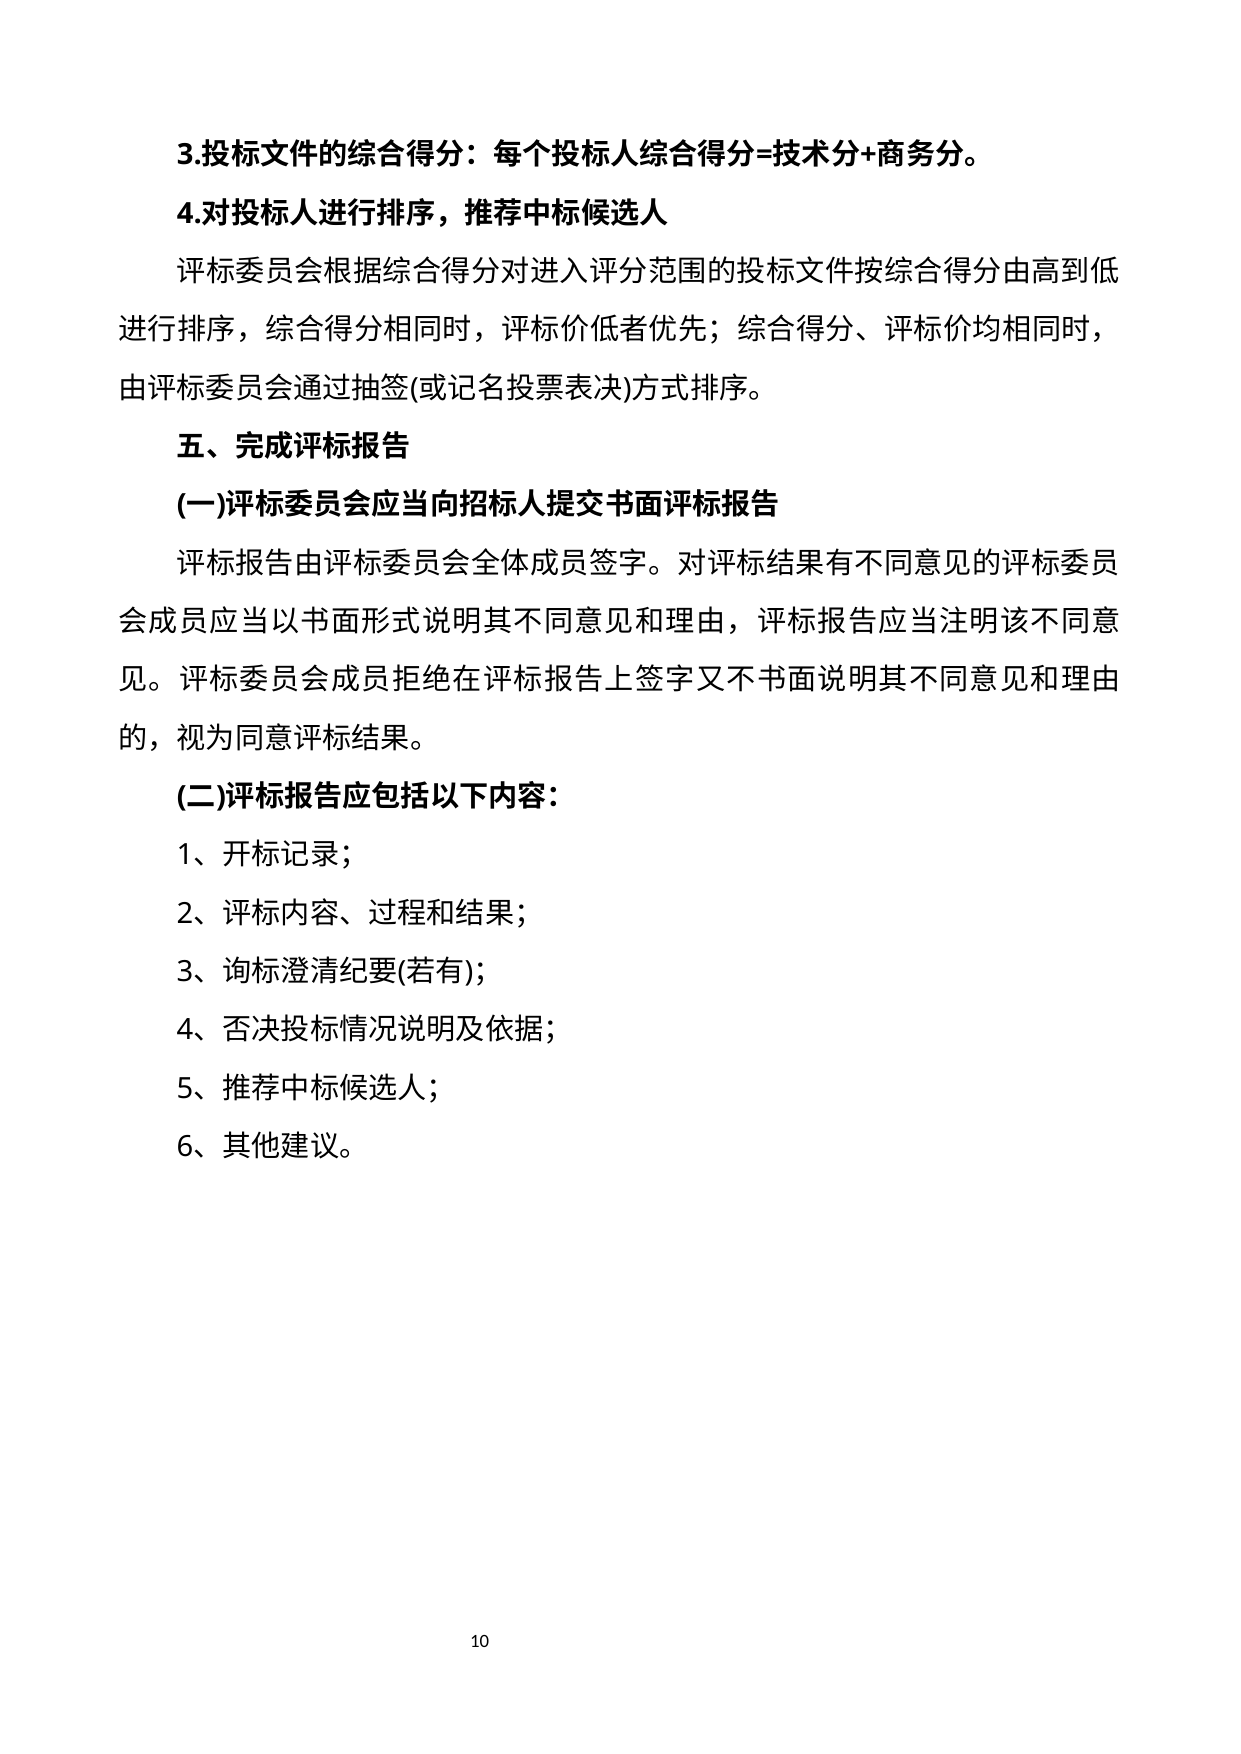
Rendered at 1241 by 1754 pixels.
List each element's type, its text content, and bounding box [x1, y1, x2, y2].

text 4.对投标人进行排序，推荐中标候选人 [118, 176, 1122, 235]
text 5、推荐中标候选人； [118, 1051, 1122, 1110]
text 3、询标澄清纪要(若有)； [118, 935, 1122, 993]
text 2、评标内容、过程和结果； [118, 876, 1122, 935]
text 评标报告由评标委员会全体成员签字。对评标结果有不同意见的评标委员会成员应当以书面形式说明其不同意见和理由，评标报告应当注明该不同意见。评标委员会成员拒绝在评标报告上签字又不书面说明其不同意见和理由的，视为同意评标结果。 [118, 526, 1122, 760]
text (二)评标报告应包括以下内容： [118, 760, 1122, 818]
text 3.投标文件的综合得分：每个投标人综合得分=技术分+商务分。 [118, 118, 1122, 176]
text (一)评标委员会应当向招标人提交书面评标报告 [118, 468, 1122, 526]
text 五、完成评标报告 [118, 410, 1122, 468]
text 评标委员会根据综合得分对进入评分范围的投标文件按综合得分由高到低进行排序，综合得分相同时，评标价低者优先；综合得分、评标价均相同时，由评标委员会通过抽签(或记名投票表决)方式排序。 [118, 235, 1122, 410]
text 4、否决投标情况说明及依据； [118, 993, 1122, 1051]
text 1、开标记录； [118, 818, 1122, 876]
text 6、其他建议。 [118, 1110, 1122, 1168]
